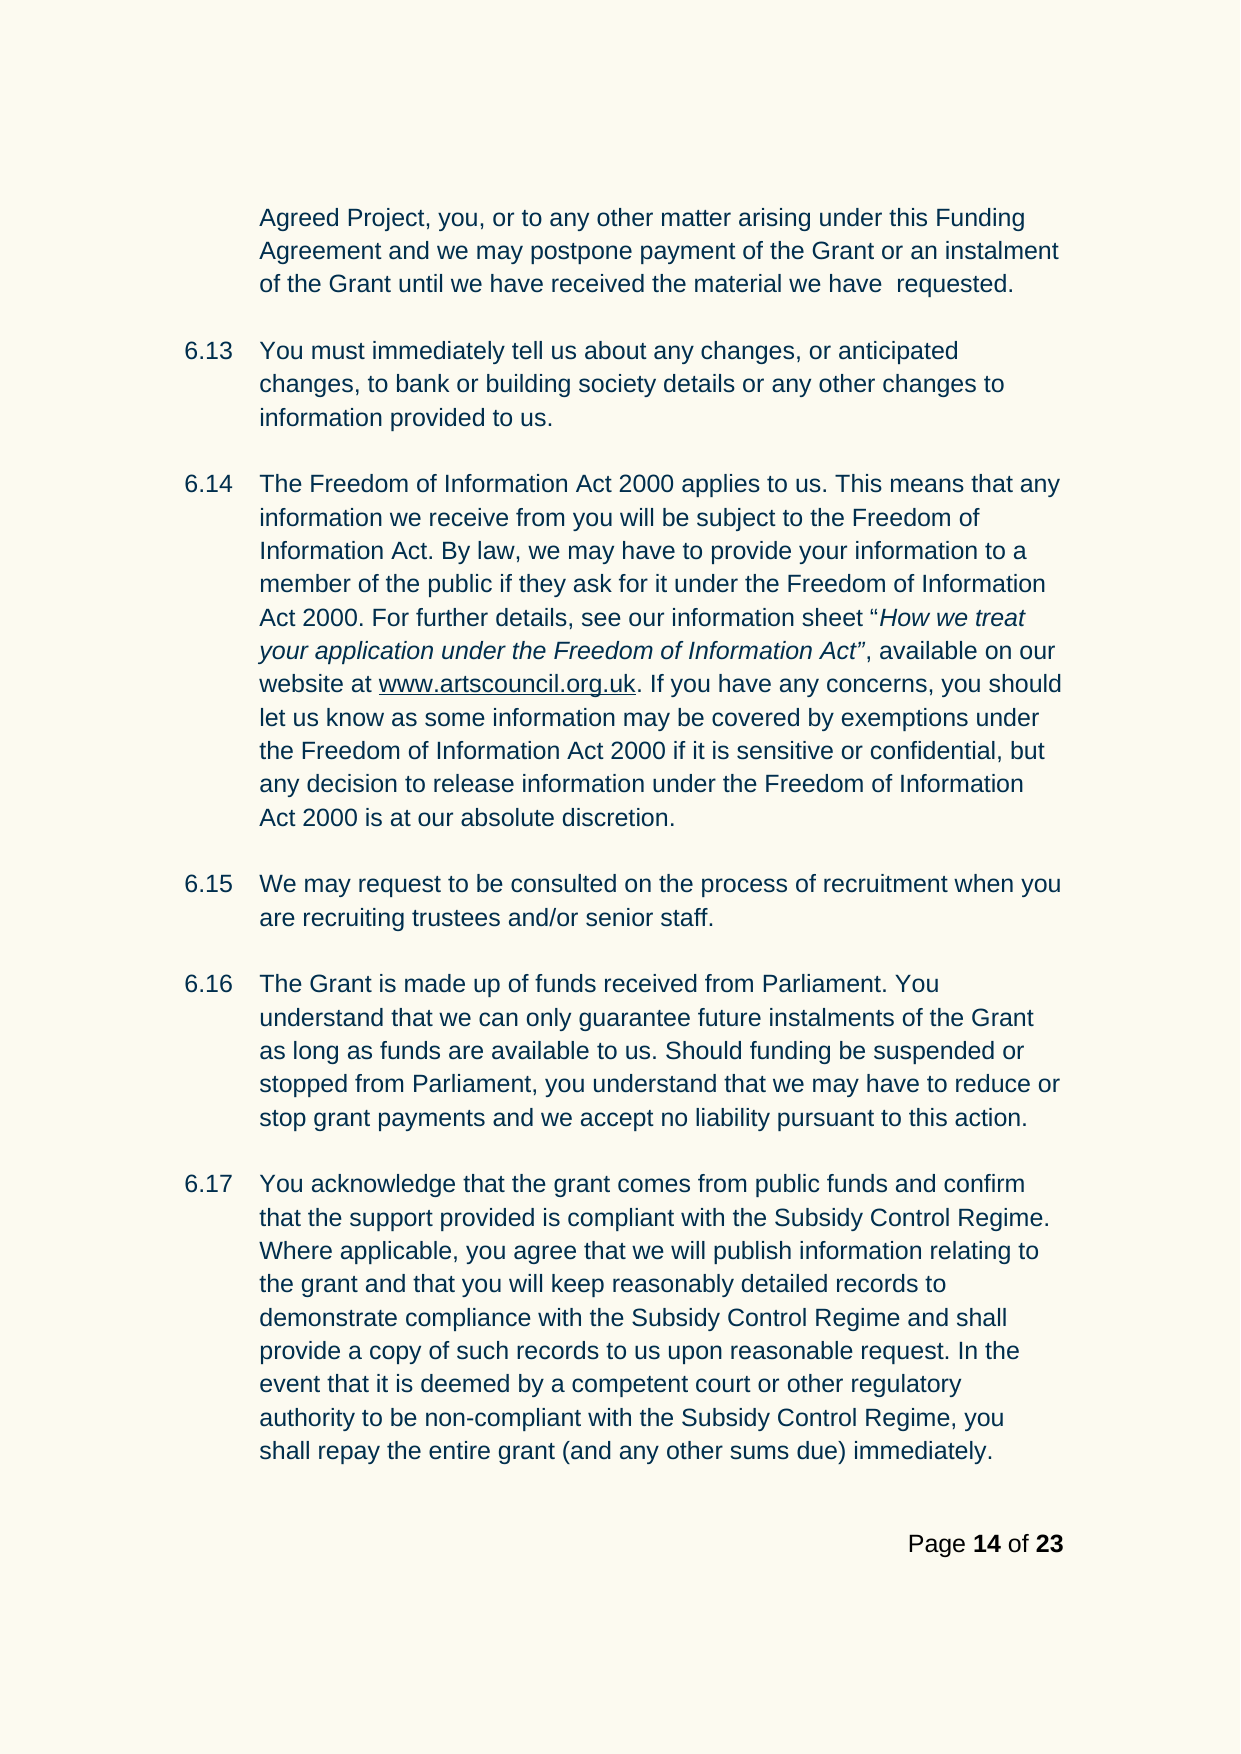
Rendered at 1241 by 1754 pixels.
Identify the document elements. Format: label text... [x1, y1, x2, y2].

list We may request to be consulted on the process of recruitment when you are recruiting trustees and/or senior staff. [184, 865, 1063, 931]
list The Freedom of Information Act 2000 applies to us. This means that any information we receive from you will be subject to the Freedom of Information Act. By law, we may have to provide your information to a member of the public if they ask for it under the Freedom of Information Act 2000. For further details, see our information sheet “How we treat your application under the Freedom of Information Act”, available on our website at www.artscouncil.org.uk. If you have any concerns, you should let us know as some information may be covered by exemptions under the Freedom of Information Act 2000 if it is sensitive or confidential, but any decision to release information under the Freedom of Information Act 2000 is at our absolute discretion. [184, 465, 1063, 831]
list You acknowledge that the grant comes from public funds and confirm that the support provided is compliant with the Subsidy Control Regime. Where applicable, you agree that we will publish information relating to the grant and that you will keep reasonably detailed records to demonstrate compliance with the Subsidy Control Regime and shall provide a copy of such records to us upon reasonable request. In the event that it is deemed by a competent court or other regulatory authority to be non-compliant with the Subsidy Control Regime, you shall repay the entire grant (and any other sums due) immediately. [184, 1165, 1063, 1465]
list The Grant is made up of funds received from Parliament. You understand that we can only guarantee future instalments of the Grant as long as funds are available to us. Should funding be suspended or stopped from Parliament, you understand that we may have to reduce or stop grant payments and we accept no liability pursuant to this action. [184, 965, 1063, 1131]
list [184, 198, 1063, 298]
list You must immediately tell us about any changes, or anticipated changes, to bank or building society details or any other changes to information provided to us. [184, 331, 1063, 431]
